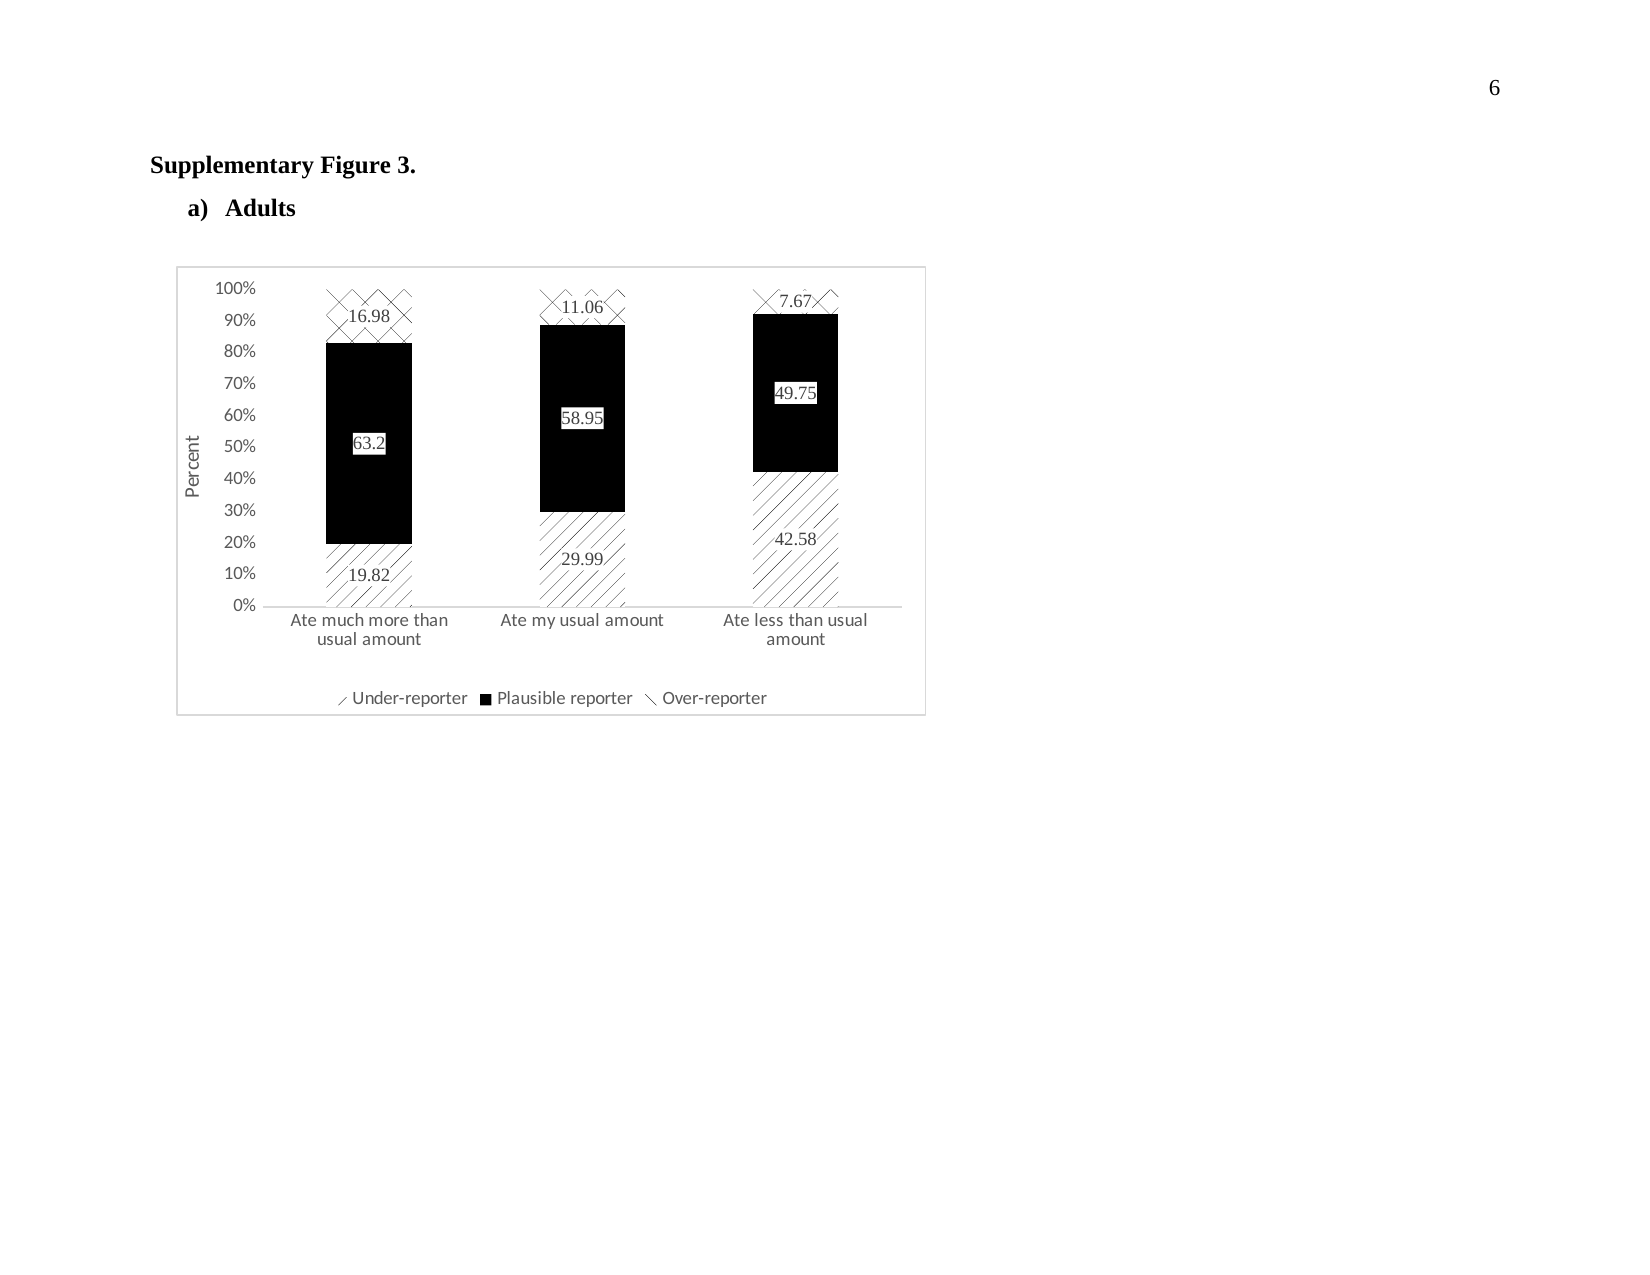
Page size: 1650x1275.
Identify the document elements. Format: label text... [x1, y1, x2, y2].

list Adults [187, 193, 1500, 222]
text Supplementary Figure 3. [150, 150, 1500, 179]
